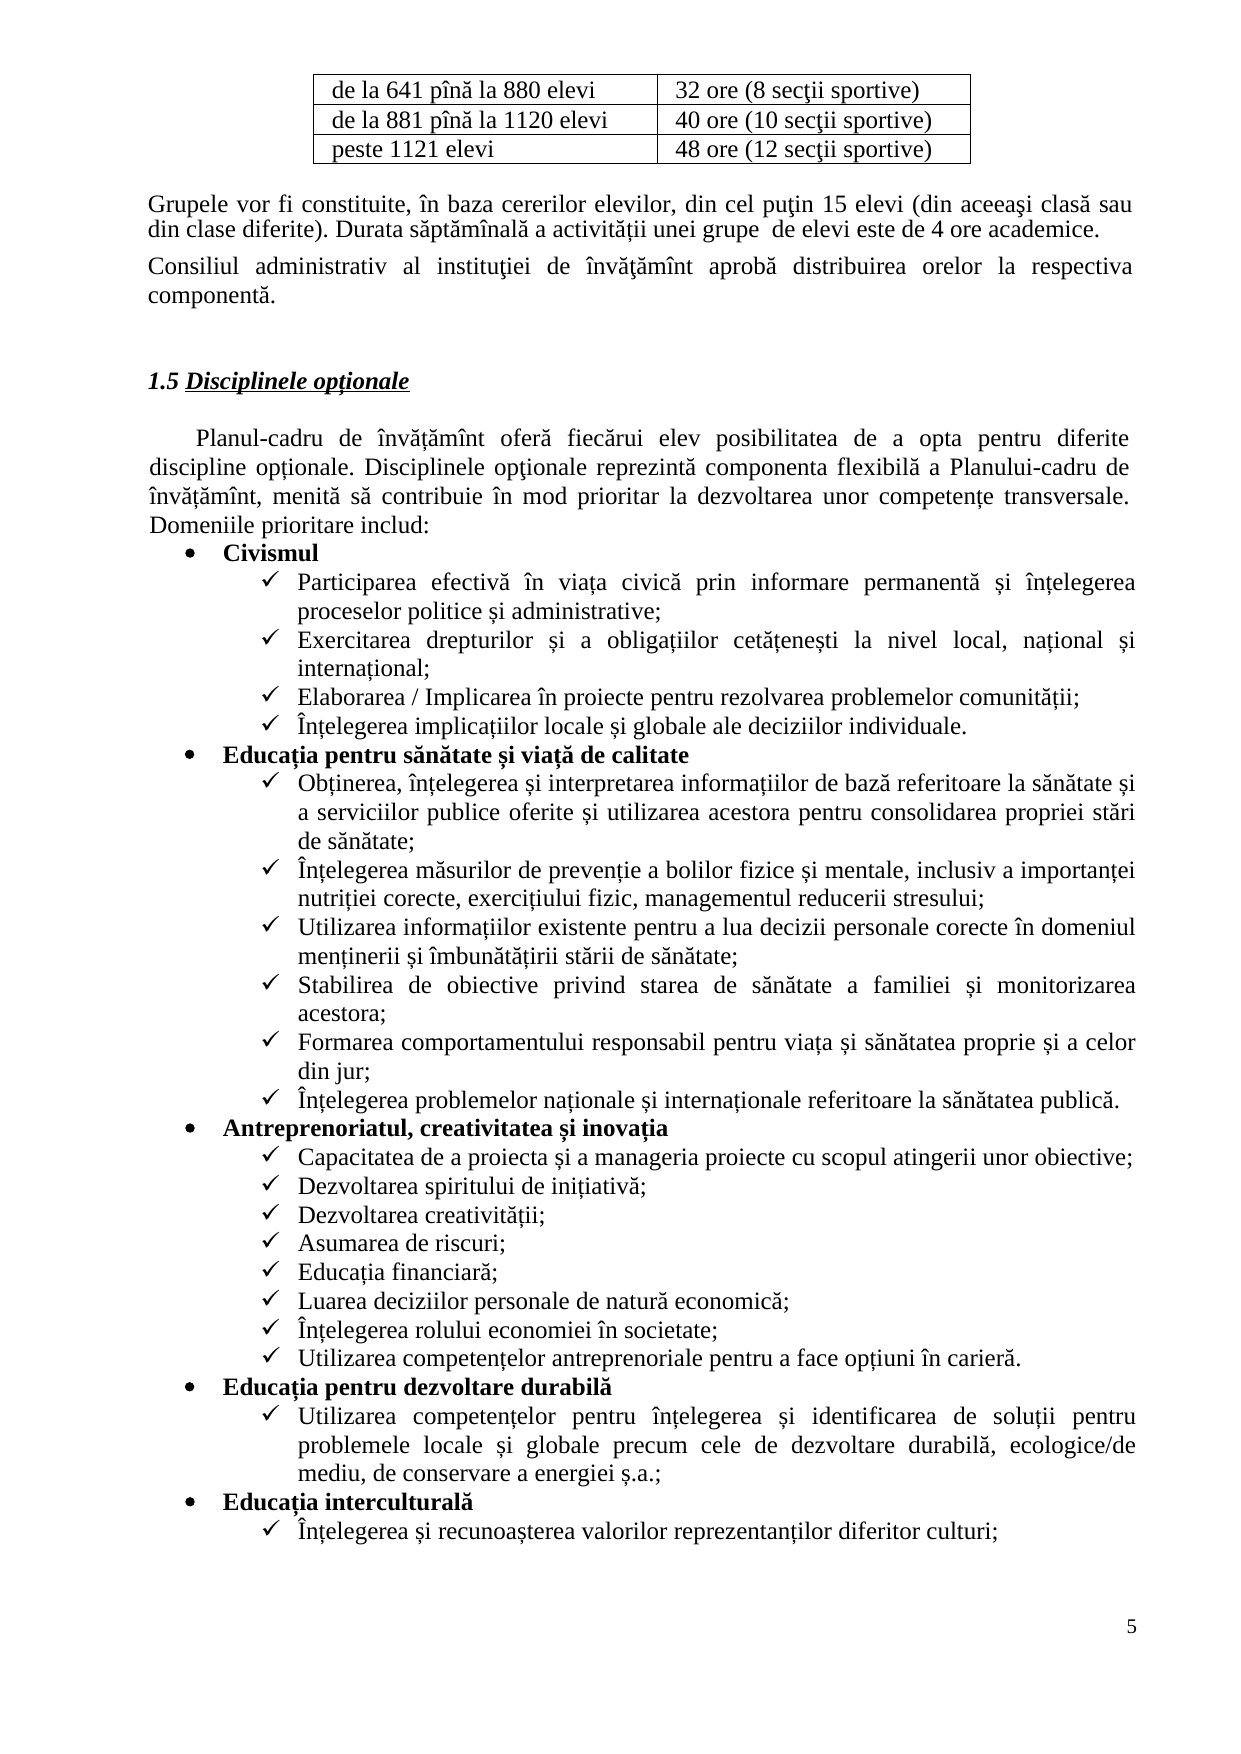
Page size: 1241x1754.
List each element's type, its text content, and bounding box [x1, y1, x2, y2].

list Elaborarea / Implicarea în proiecte pentru rezolvarea problemelor comunității; [260, 682, 1137, 711]
list Civismul [186, 538, 1137, 567]
list Utilizarea competențelor antreprenoriale pentru a face opțiuni în carieră. [261, 1343, 1137, 1372]
list Educația financiară; [260, 1257, 1137, 1286]
list Utilizarea informațiilor existente pentru a lua decizii personale corecte în domeniul menținerii și îmbunătățirii stării de sănătate; [260, 912, 1137, 970]
list Dezvoltarea creativității; [260, 1200, 1137, 1228]
table_cell 48 ore (12 secţii sportive) [658, 135, 970, 163]
text Grupele vor fi constituite, în baza cererilor elevilor, din cel puţin 15 elevi (din aceeaşi clasă sau din clase diferite). Durata săptămînală a activității unei grupe de elevi este de 4 ore academice. [148, 193, 1134, 243]
list Educația interculturală [186, 1487, 1137, 1516]
list Luarea deciziilor personale de natură economică; [260, 1286, 1137, 1315]
table_cell de la 641 pînă la 880 elevi [314, 75, 657, 104]
list Înțelegerea și recunoașterea valorilor reprezentanților diferitor culturi; [261, 1516, 1137, 1545]
text Consiliul administrativ al instituţiei de învăţămînt aprobă distribuirea orelor la respectiva componentă. [148, 251, 1134, 308]
text 1.5 Disciplinele opționale [148, 366, 1133, 395]
table_cell 32 ore (8 secţii sportive) [658, 75, 970, 104]
list Utilizarea competențelor pentru înțelegerea și identificarea de soluții pentru problemele locale și globale precum cele de dezvoltare durabilă, ecologice/de mediu, de conservare a energiei ș.a.; [260, 1401, 1137, 1487]
table_cell de la 881 pînă la 1120 elevi [314, 105, 657, 133]
list Antreprenoriatul, creativitatea și inovația [186, 1113, 1137, 1142]
list Participarea efectivă în viața civică prin informare permanentă și înțelegerea proceselor politice și administrative; [260, 567, 1137, 625]
list Educația pentru sănătate și viață de calitate [185, 740, 1137, 768]
list Înțelegerea rolului economiei în societate; [260, 1315, 1137, 1343]
list Înțelegerea implicațiilor locale și globale ale deciziilor individuale. [260, 711, 1137, 740]
list Asumarea de riscuri; [260, 1228, 1137, 1257]
list Stabilirea de obiective privind starea de sănătate a familiei și monitorizarea acestora; [260, 970, 1137, 1027]
list Dezvoltarea spiritului de inițiativă; [260, 1171, 1137, 1200]
table_cell 40 ore (10 secţii sportive) [658, 105, 970, 133]
list Exercitarea drepturilor și a obligațiilor cetățenești la nivel local, național și internațional; [260, 625, 1137, 682]
list Educația pentru dezvoltare durabilă [185, 1372, 1137, 1401]
list Înțelegerea măsurilor de prevenție a bolilor fizice și mentale, inclusiv a importanței nutriției corecte, exercițiului fizic, managementul reducerii stresului; [260, 855, 1137, 912]
text Planul-cadru de învățămînt oferă fiecărui elev posibilitatea de a opta pentru diferite discipline opționale. Disciplinele opţionale reprezintă componenta flexibilă a Planului-cadru de învățămînt, menită să contribuie în mod prioritar la dezvoltarea unor competențe transversale. Domeniile prioritare includ: [149, 423, 1131, 538]
table_cell peste 1121 elevi [314, 135, 657, 163]
list Obținerea, înțelegerea și interpretarea informațiilor de bază referitoare la sănătate și a serviciilor publice oferite și utilizarea acestora pentru consolidarea propriei stări de sănătate; [260, 768, 1137, 855]
list Capacitatea de a proiecta și a manageria proiecte cu scopul atingerii unor obiective; [260, 1142, 1137, 1171]
list Formarea comportamentului responsabil pentru viața și sănătatea proprie și a celor din jur; [260, 1027, 1137, 1085]
list Înțelegerea problemelor naționale și internaționale referitoare la sănătatea publică. [260, 1085, 1137, 1113]
